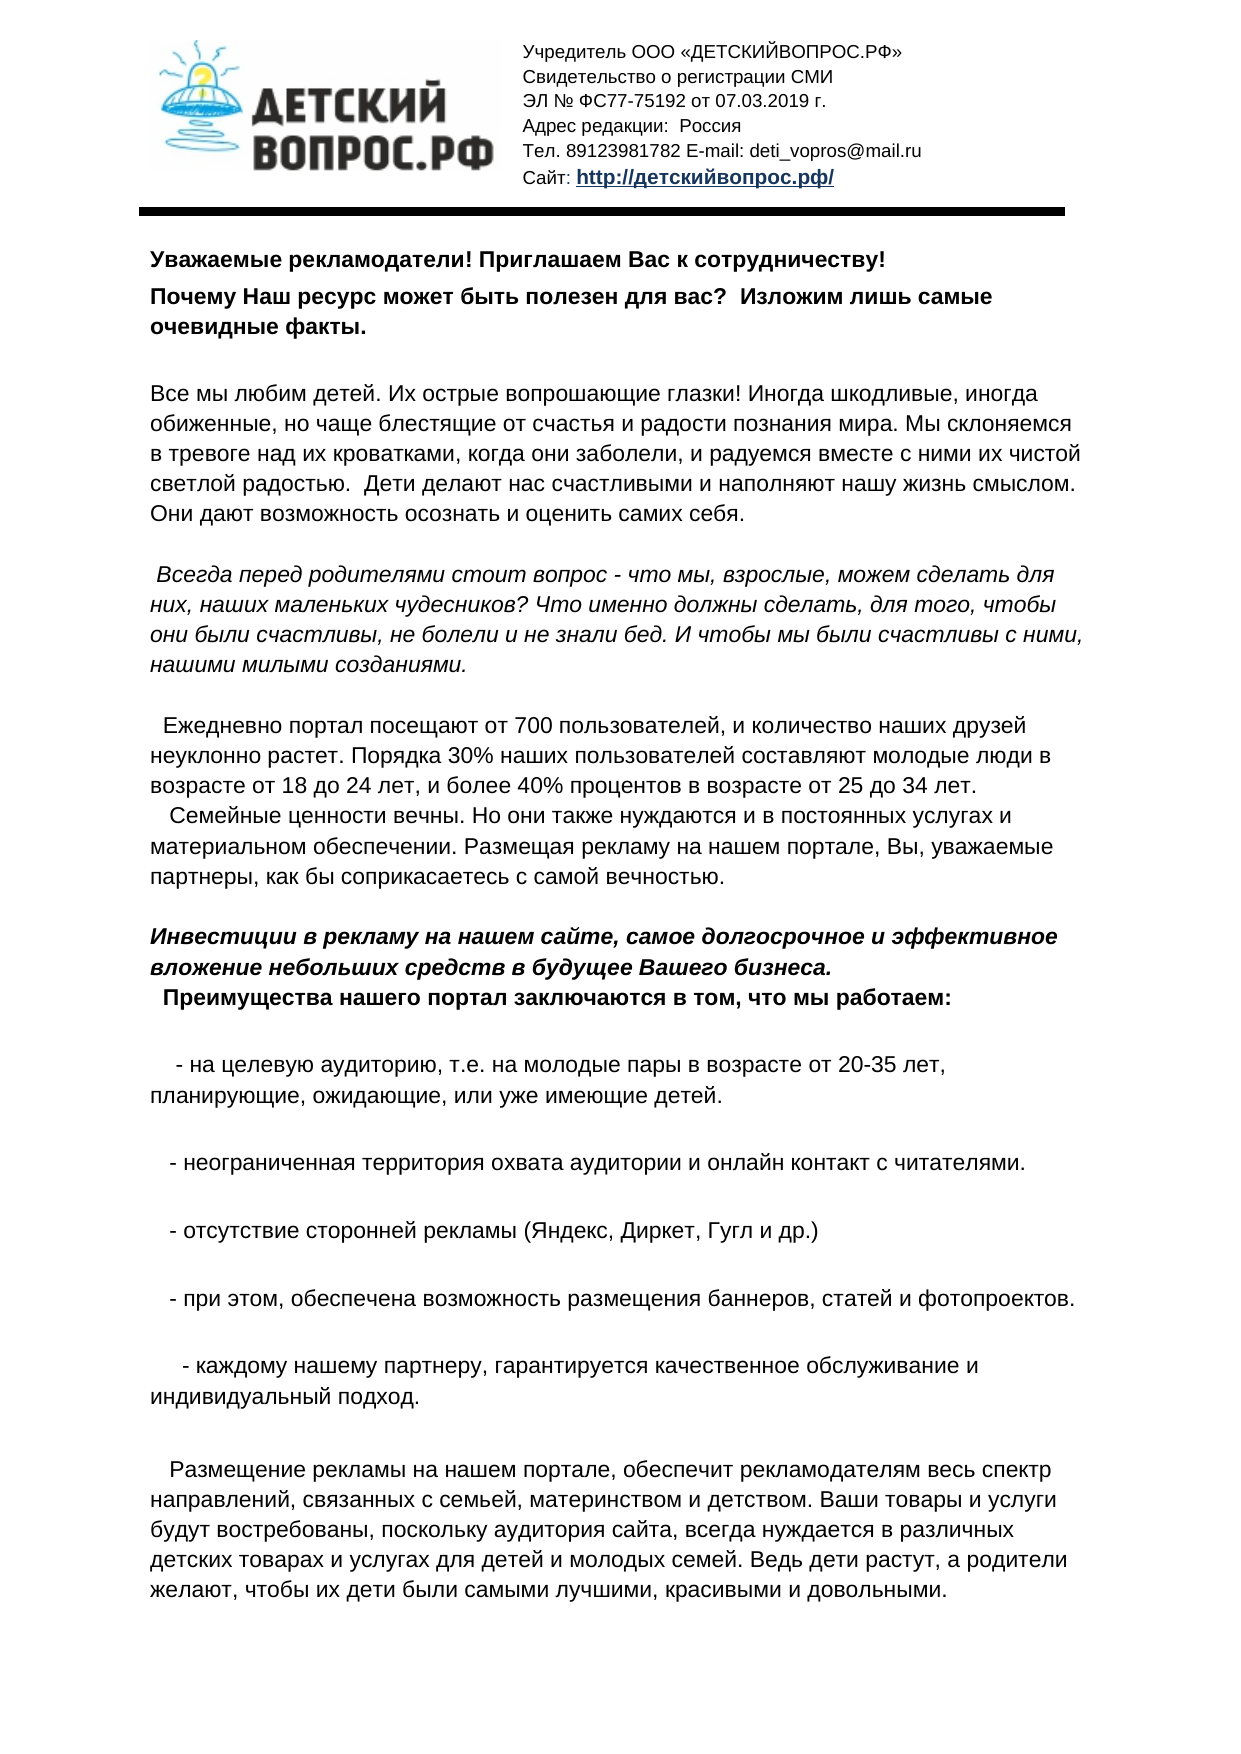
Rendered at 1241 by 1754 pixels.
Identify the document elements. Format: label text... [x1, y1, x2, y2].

text Инвестиции в рекламу на нашем сайте, самое долгосрочное и эффективное вложение небольших средств в будущее Вашего бизнеса. [150, 923, 1090, 980]
title Уважаемые рекламодатели! Приглашаем Вас к сотрудничеству! [150, 246, 1090, 273]
text Все мы любим детей. Их острые вопрошающие глазки! Иногда шкодливые, иногда обиженные, но чаще блестящие от счастья и радости познания мира. Мы склоняемся в тревоге над их кроватками, когда они заболели, и радуемся вместе с ними их чистой светлой радостью. Дети делают нас счастливыми и наполняют нашу жизнь смыслом. Они дают возможность осознать и оценить самих себя. [150, 379, 1090, 527]
text Преимущества нашего портал заключаются в том, что мы работаем: [150, 984, 1090, 1010]
picture [149, 40, 503, 172]
title Почему Наш ресурс может быть полезен для вас? Изложим лишь самые очевидные факты. [150, 283, 1090, 339]
subtitle - отсутствие сторонней рекламы (Яндекс, Диркет, Гугл и др.) [150, 1217, 1090, 1243]
text Семейные ценности вечны. Но они также нуждаются и в постоянных услугах и материальном обеспечении. Размещая рекламу на нашем портале, Вы, уважаемые партнеры, как бы соприкасаетесь с самой вечностью. [150, 802, 1090, 889]
text Размещение рекламы на нашем портале, обеспечит рекламодателям весь спектр направлений, связанных с семьей, материнством и детством. Ваши товары и услуги будут востребованы, поскольку аудитория сайта, всегда нуждается в различных детских товарах и услугах для детей и молодых семей. Ведь дети растут, а родители желают, чтобы их дети были самыми лучшими, красивыми и довольными. [150, 1456, 1090, 1603]
subtitle - на целевую аудиторию, т.е. на молодые пары в возрасте от 20-35 лет, планирующие, ожидающие, или уже имеющие детей. [150, 1051, 1090, 1108]
text Всегда перед родителями стоит вопрос - что мы, взрослые, можем сделать для них, наших маленьких чудесников? Что именно должны сделать, для того, чтобы они были счастливы, не болели и не знали бед. И чтобы мы были счастливы с ними, нашими милыми созданиями. [150, 561, 1090, 678]
subtitle - каждому нашему партнеру, гарантируется качественное обслуживание и индивидуальный подход. [150, 1352, 1090, 1409]
text Ежедневно портал посещают от 700 пользователей, и количество наших друзей неуклонно растет. Порядка 30% наших пользователей составляют молодые люди в возрасте от 18 до 24 лет, и более 40% процентов в возрасте от 25 до 34 лет. [150, 712, 1090, 799]
subtitle - неограниченная территория охвата аудитории и онлайн контакт с читателями. [150, 1149, 1090, 1176]
subtitle - при этом, обеспечена возможность размещения баннеров, статей и фотопроектов. [150, 1285, 1090, 1311]
